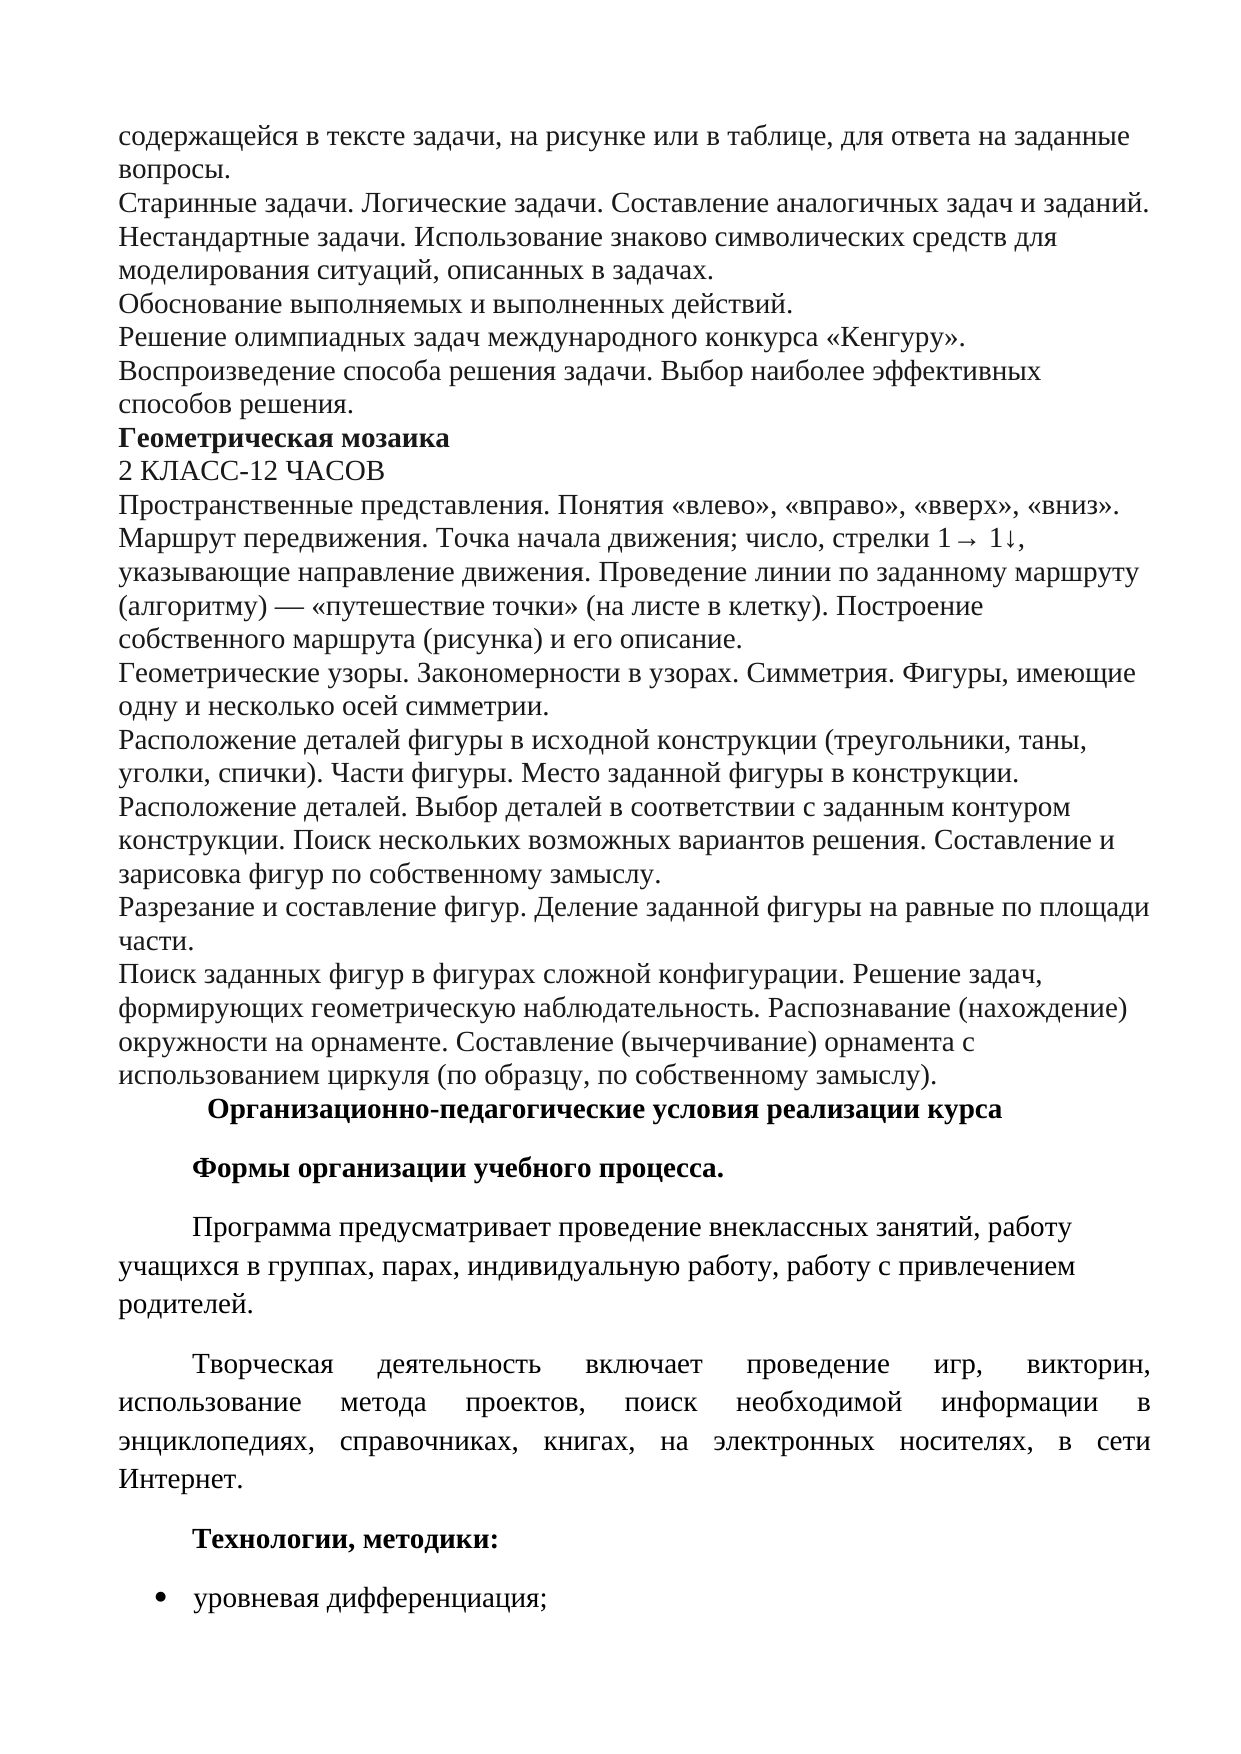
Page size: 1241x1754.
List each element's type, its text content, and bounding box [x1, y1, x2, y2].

text Решение олимпиадных задач международного конкурса «Кенгуру». [118, 319, 1152, 353]
text Поиск заданных фигур в фигурах сложной конфигурации. Решение задач, формирующих геометрическую наблюдательность. Распознавание (нахождение) окружности на орнаменте. Составление (вычерчивание) орнамента с использованием циркуля (по образцу, по собственному замыслу). [118, 957, 1152, 1091]
list уровневая дифференциация; [156, 1580, 1152, 1614]
text Геометрическая мозаика [118, 420, 1152, 453]
text 2 КЛАСС-12 ЧАСОВ [118, 453, 1152, 487]
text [118, 118, 1152, 185]
text Расположение деталей фигуры в исходной конструкции (треугольники, таны, уголки, спички). Части фигуры. Место заданной фигуры в конструкции. Расположение деталей. Выбор деталей в соответствии с заданным контуром конструкции. Поиск нескольких возможных вариантов решения. Составление и зарисовка фигур по собственному замыслу. [118, 722, 1152, 889]
text Пространственные представления. Понятия «влево», «вправо», «вверх», «вниз». Маршрут передвижения. Точка начала движения; число, стрелки 1→ 1↓, указывающие направление движения. Проведение линии по заданному маршруту (алгоритму) — «путешествие точки» (на листе в клетку). Построение собственного маршрута (рисунка) и его описание. [118, 487, 1152, 655]
text Старинные задачи. Логические задачи. Составление аналогичных задач и заданий. Нестандартные задачи. Использование знаково символических средств для моделирования ситуаций, описанных в задачах. [118, 185, 1152, 286]
text Обоснование выполняемых и выполненных действий. [118, 286, 1152, 319]
text Воспроизведение способа решения задачи. Выбор наиболее эффективных способов решения. [118, 353, 1152, 420]
text Организационно-педагогические условия реализации курса [118, 1091, 1152, 1124]
text Программа предусматривает проведение внеклассных занятий, работу учащихся в группах, парах, индивидуальную работу, работу с привлечением родителей. [118, 1209, 1152, 1320]
text Творческая деятельность включает проведение игр, викторин, использование метода проектов, поиск необходимой информации в энциклопедиях, справочниках, книгах, на электронных носителях, в сети Интернет. [118, 1346, 1152, 1495]
text Формы организации учебного процесса. [118, 1150, 1152, 1184]
text Геометрические узоры. Закономерности в узорах. Симметрия. Фигуры, имеющие одну и несколько осей симметрии. [118, 655, 1152, 722]
text Технологии, методики: [118, 1521, 1152, 1554]
text Разрезание и составление фигур. Деление заданной фигуры на равные по площади части. [118, 889, 1152, 957]
